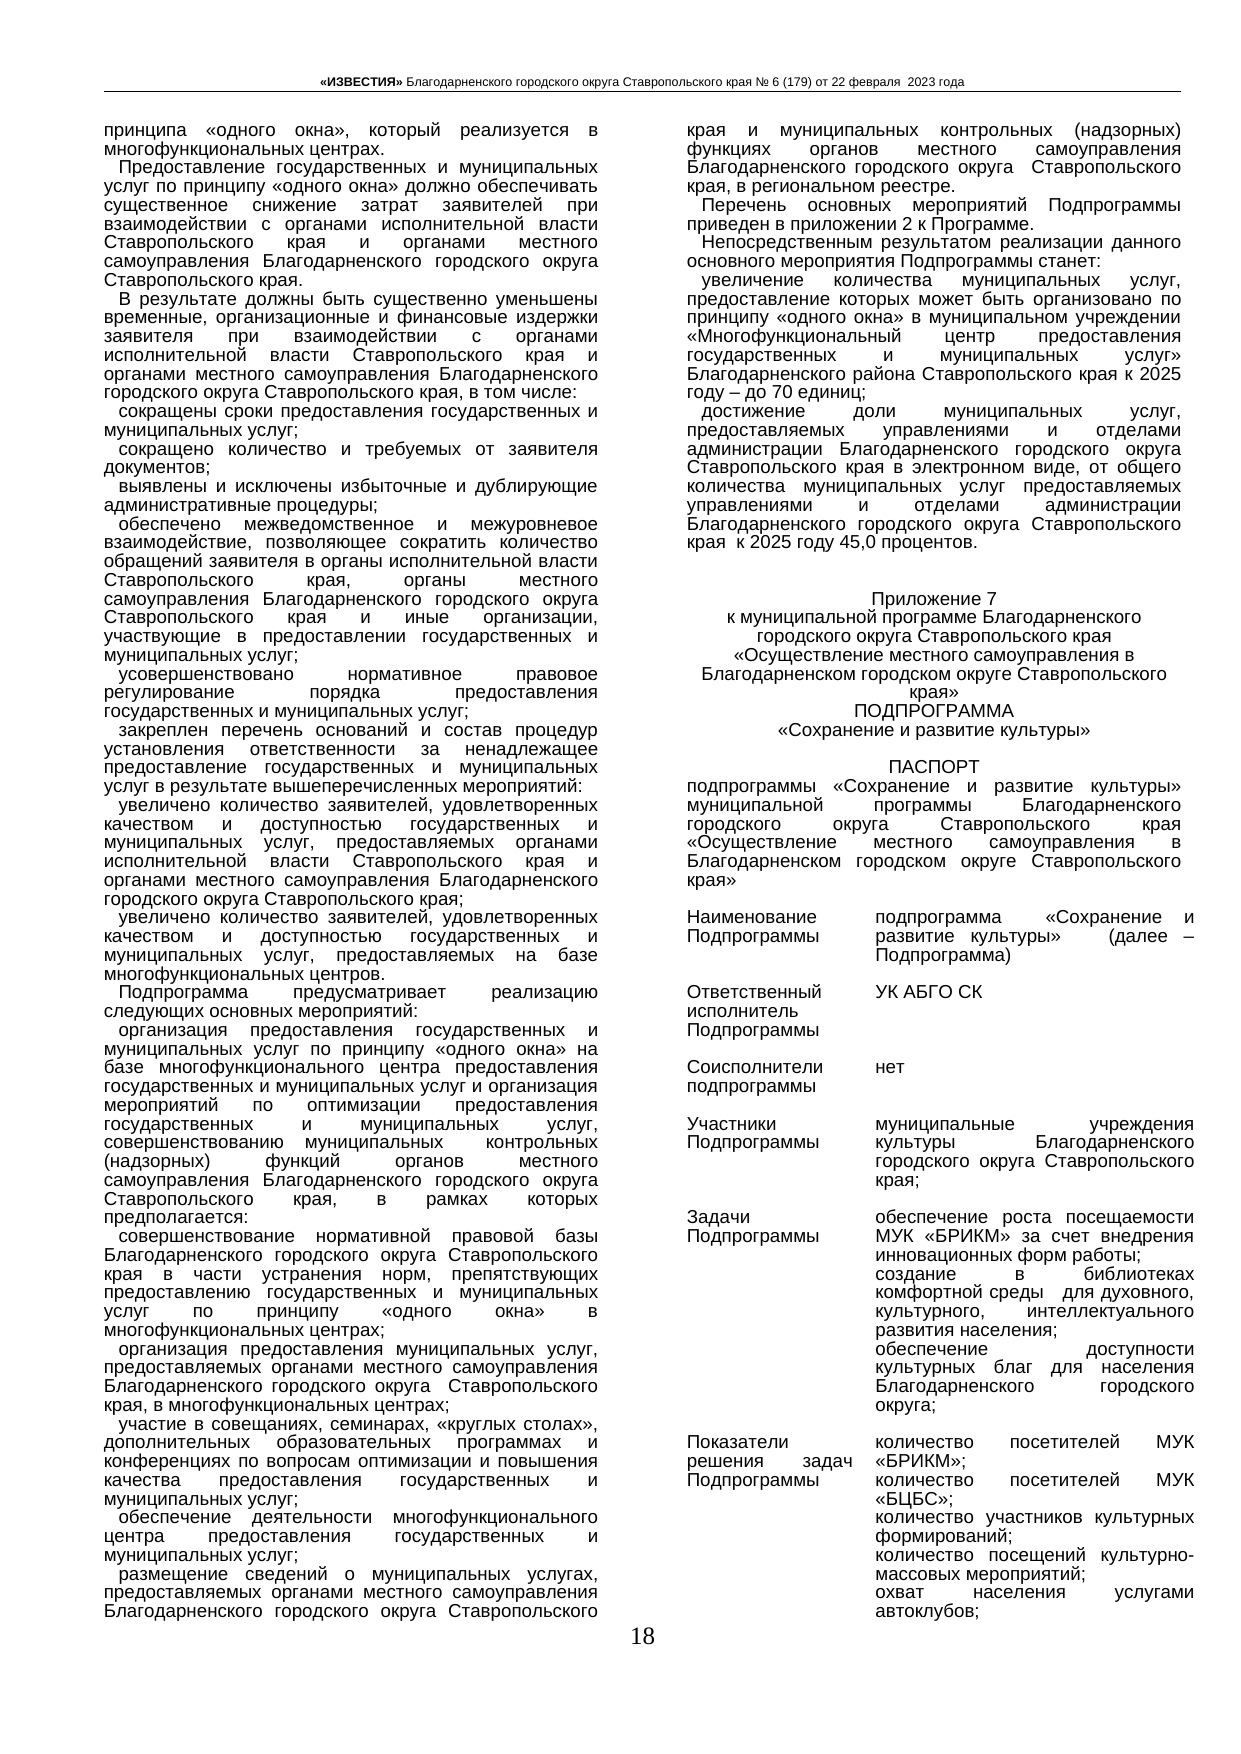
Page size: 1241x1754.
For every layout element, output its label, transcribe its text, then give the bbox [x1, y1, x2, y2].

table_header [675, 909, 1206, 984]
text размещение сведений о муниципальных услугах, предоставляемых органами местного самоуправления Благодарненского городского округа Ставропольского края и муниципальных контрольных (надзорных) функциях органов местного самоуправления Благодарненского городского округа Ставропольского края, в региональном реестре. [687, 121, 1181, 196]
text достижение доли муниципальных услуг, предоставляемых управлениями и отделами администрации Благодарненского городского округа Ставропольского края в электронном виде, от общего количества муниципальных услуг предоставляемых управлениями и отделами администрации Благодарненского городского округа Ставропольского края к 2025 году 45,0 процентов. [687, 402, 1181, 552]
text к муниципальной программе Благодарненского городского округа Ставропольского края «Осуществление местного самоуправления в Благодарненском городском округе Ставропольского края» [687, 609, 1181, 702]
text увеличено количество заявителей, удовлетворенных качеством и доступностью государственных и муниципальных услуг, предоставляемых органами исполнительной власти Ставропольского края и органами местного самоуправления Благодарненского городского округа Ставропольского края; [103, 796, 598, 909]
text увеличено количество заявителей, удовлетворенных качеством и доступностью государственных и муниципальных услуг, предоставляемых на базе многофункциональных центров. [103, 909, 598, 984]
text обеспечение деятельности многофункционального центра предоставления государственных и муниципальных услуг; [103, 1509, 598, 1565]
text Предоставление государственных и муниципальных услуг по принципу «одного окна» должно обеспечивать существенное снижение затрат заявителей при взаимодействии с органами исполнительной власти Ставропольского края и органами местного самоуправления Благодарненского городского округа Ставропольского края. [103, 159, 598, 290]
text ПАСПОРТ [687, 759, 1181, 777]
text усовершенствовано нормативное правовое регулирование порядка предоставления государственных и муниципальных услуг; [103, 665, 598, 721]
text организация предоставления муниципальных услуг, предоставляемых органами местного самоуправления Благодарненского городского округа Ставропольского края, в многофункциональных центрах; [103, 1340, 598, 1415]
text Непосредственным результатом реализации данного основного мероприятия Подпрограммы станет: [687, 234, 1181, 271]
text сокращено количество и требуемых от заявителя документов; [103, 440, 598, 477]
text организация предоставления государственных и муниципальных услуг по принципу «одного окна» на базе многофункционального центра предоставления государственных и муниципальных услуг и организация мероприятий по оптимизации предоставления государственных и муниципальных услуг, совершенствованию муниципальных контрольных (надзорных) функций органов местного самоуправления Благодарненского городского округа Ставропольского края, в рамках которых предполагается: [103, 1021, 598, 1227]
text участие в совещаниях, семинарах, «круглых столах», дополнительных образовательных программах и конференциях по вопросам оптимизации и повышения качества предоставления государственных и муниципальных услуг; [103, 1415, 598, 1509]
text В результате должны быть существенно уменьшены временные, организационные и финансовые издержки заявителя при взаимодействии с органами исполнительной власти Ставропольского края и органами местного самоуправления Благодарненского городского округа Ставропольского края, в том числе: [103, 290, 598, 402]
text Приложение 7 [687, 590, 1181, 609]
text сокращены сроки предоставления государственных и муниципальных услуг; [103, 402, 598, 440]
text «Сохранение и развитие культуры» [687, 721, 1181, 740]
text увеличение количества муниципальных услуг, предоставление которых может быть организовано по принципу «одного окна» в муниципальном учреждении «Многофункциональный центр предоставления государственных и муниципальных услуг» Благодарненского района Ставропольского края к 2025 году – до 70 единиц; [687, 271, 1181, 402]
text закреплен перечень оснований и состав процедур установления ответственности за ненадлежащее предоставление государственных и муниципальных услуг в результате вышеперечисленных мероприятий: [103, 721, 598, 796]
text ПОДПРОГРАММА [687, 702, 1181, 721]
text Перечень основных мероприятий Подпрограммы приведен в приложении 2 к Программе. [687, 196, 1181, 234]
text размещение сведений о муниципальных услугах, предоставляемых органами местного самоуправления Благодарненского городского округа Ставропольского края и муниципальных контрольных (надзорных) функциях органов местного самоуправления Благодарненского городского округа Ставропольского края, в региональном реестре. [103, 1565, 598, 1621]
text совершенствование нормативной правовой базы Благодарненского городского округа Ставропольского края в части устранения норм, препятствующих предоставлению государственных и муниципальных услуг по принципу «одного окна» в многофункциональных центрах; [103, 1227, 598, 1340]
text обеспечено межведомственное и межуровневое взаимодействие, позволяющее сократить количество обращений заявителя в органы исполнительной власти Ставропольского края, органы местного самоуправления Благодарненского городского округа Ставропольского края и иные организации, участвующие в предоставлении государственных и муниципальных услуг; [103, 515, 598, 665]
text Подпрограмма предусматривает реализацию следующих основных мероприятий: [103, 984, 598, 1021]
text подпрограммы «Сохранение и развитие культуры» муниципальной программы Благодарненского городского округа Ставропольского края «Осуществление местного самоуправления в Благодарненском городском округе Ставропольского края» [687, 777, 1181, 890]
text выявлены и исключены избыточные и дублирующие административные процедуры; [103, 477, 598, 515]
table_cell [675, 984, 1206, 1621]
